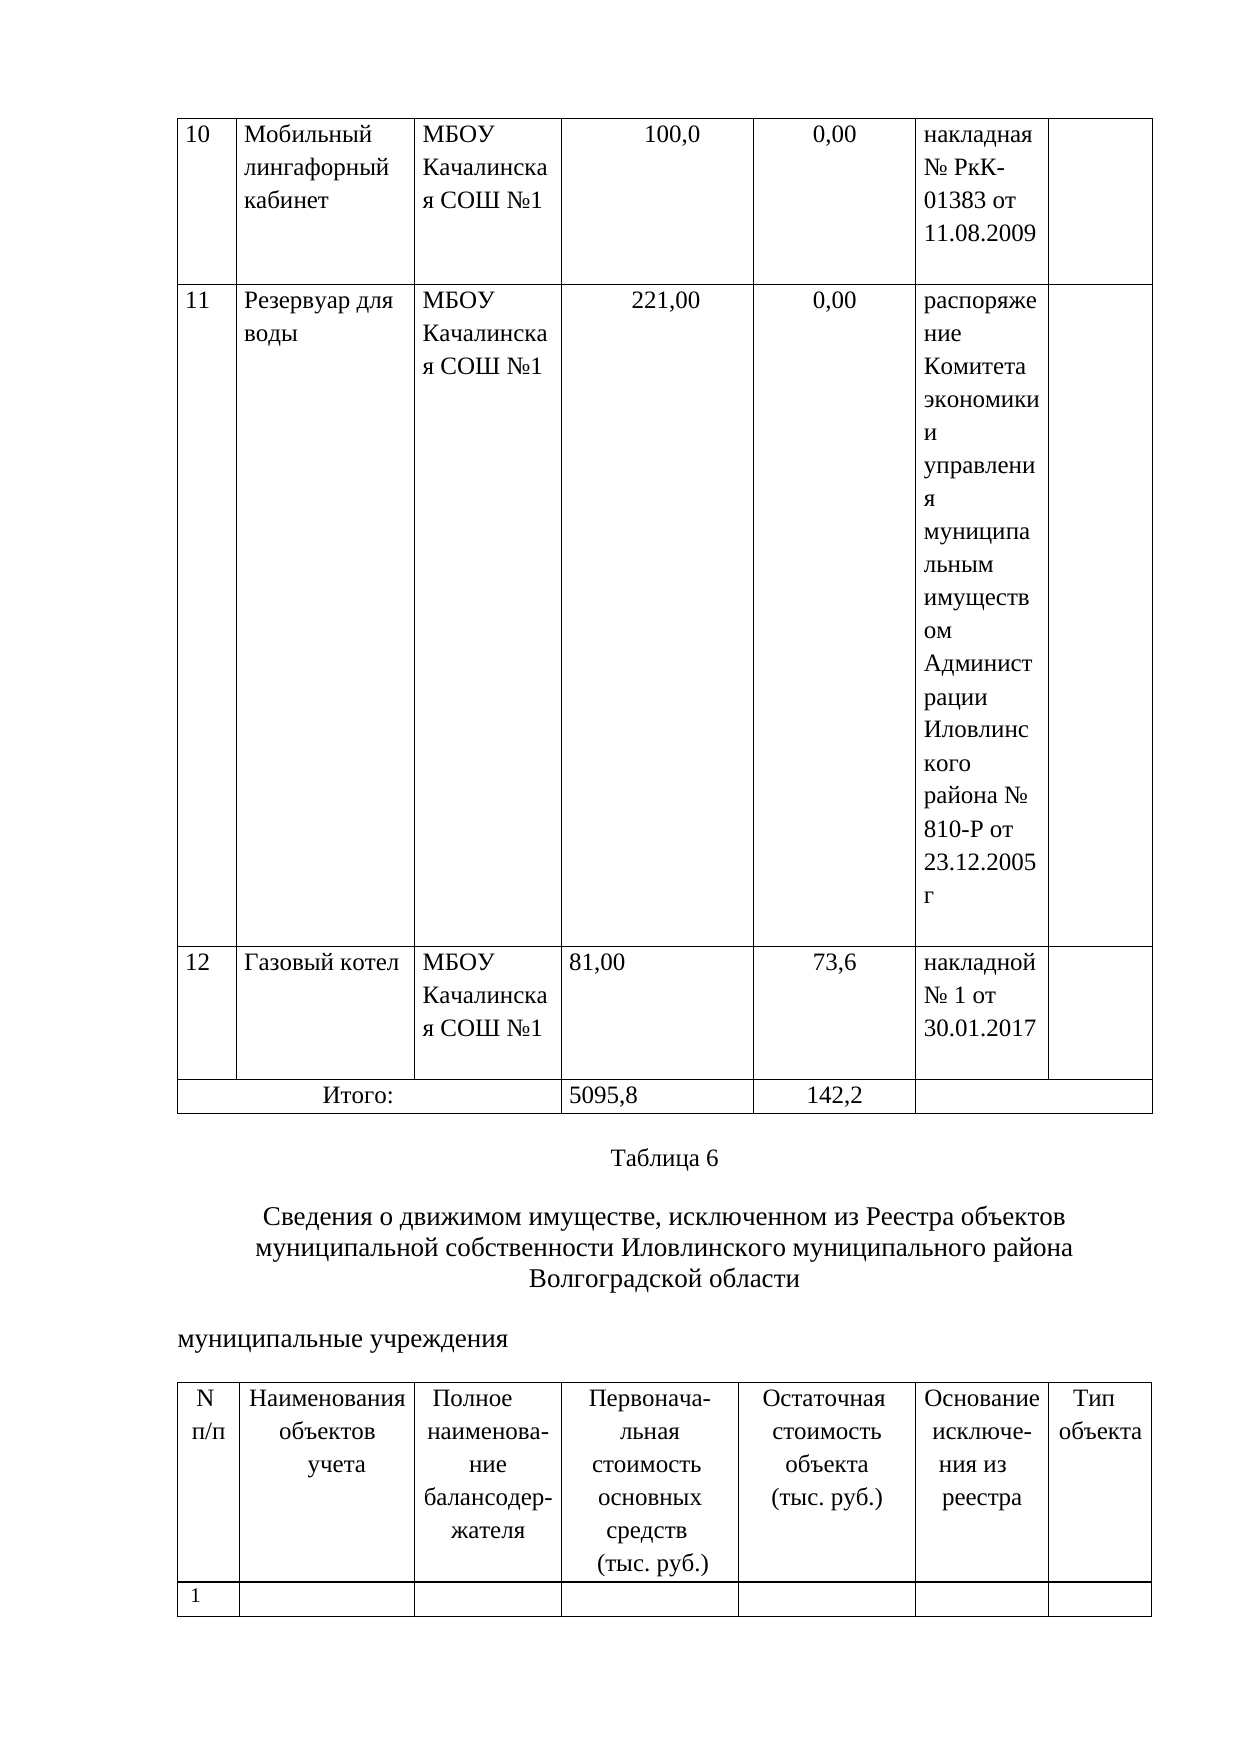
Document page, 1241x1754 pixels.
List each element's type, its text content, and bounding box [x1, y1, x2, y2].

table_cell 12 [178, 947, 236, 1079]
table_cell Мобильный лингафорный кабинет [237, 119, 414, 284]
table_cell Итого: [178, 1080, 561, 1113]
table_cell МБОУ Качалинская СОШ №1 [415, 285, 561, 946]
table_header N п/п [178, 1383, 239, 1581]
table_cell 10 [178, 119, 236, 284]
table_cell 5095,8 [562, 1080, 753, 1113]
table_cell 0,00 [754, 119, 915, 284]
table_cell 1 [178, 1583, 239, 1616]
table_cell 73,6 [754, 947, 915, 1079]
table_cell распоряжение Комитета экономики и управления муниципальным имуществом Администрации Иловлинского района № 810-Р от 23.12.2005 г [916, 285, 1048, 946]
table_cell 100,0 [562, 119, 753, 284]
table_cell [916, 1583, 1048, 1616]
table_cell 11 [178, 285, 236, 946]
text муниципальной собственности Иловлинского муниципального района Волгоградской области [177, 1231, 1152, 1294]
table_cell [739, 1583, 915, 1616]
table_header Основание исключе- ния из реестра [916, 1383, 1048, 1581]
table_cell [1049, 285, 1152, 946]
table_cell [1049, 1583, 1151, 1616]
table_cell 221,00 [562, 285, 753, 946]
table_cell [1049, 947, 1152, 1079]
table_header Полное наименова- ние балансодер- жателя [415, 1383, 561, 1581]
table_cell накладной № 1 от 30.01.2017 [916, 947, 1048, 1079]
table_cell [562, 1583, 738, 1616]
table_cell 142,2 [754, 1080, 915, 1113]
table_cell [415, 119, 561, 284]
text Таблица 6 [177, 1143, 1152, 1171]
table_cell [1049, 119, 1152, 284]
table_cell Газовый котел [237, 947, 414, 1079]
table_header Наименования объектов учета [240, 1383, 414, 1581]
text Сведения о движимом имуществе, исключенном из Реестра объектов [177, 1200, 1152, 1231]
table_header Первонача-льная стоимость основных средств (тыс. руб.) [562, 1383, 738, 1581]
table_cell 81,00 [562, 947, 753, 1079]
table_cell [916, 1080, 1152, 1113]
table_cell 0,00 [754, 285, 915, 946]
table_cell [415, 1583, 561, 1616]
table_cell Резервуар для воды [237, 285, 414, 946]
table_cell накладная № РкК-01383 от 11.08.2009 [916, 119, 1048, 284]
table_header Тип объекта [1049, 1383, 1151, 1581]
text муниципальные учреждения [177, 1322, 1152, 1353]
table_cell [240, 1583, 414, 1616]
table_cell МБОУ Качалинская СОШ №1 [415, 947, 561, 1079]
table_header Остаточная стоимость объекта (тыс. руб.) [739, 1383, 915, 1581]
